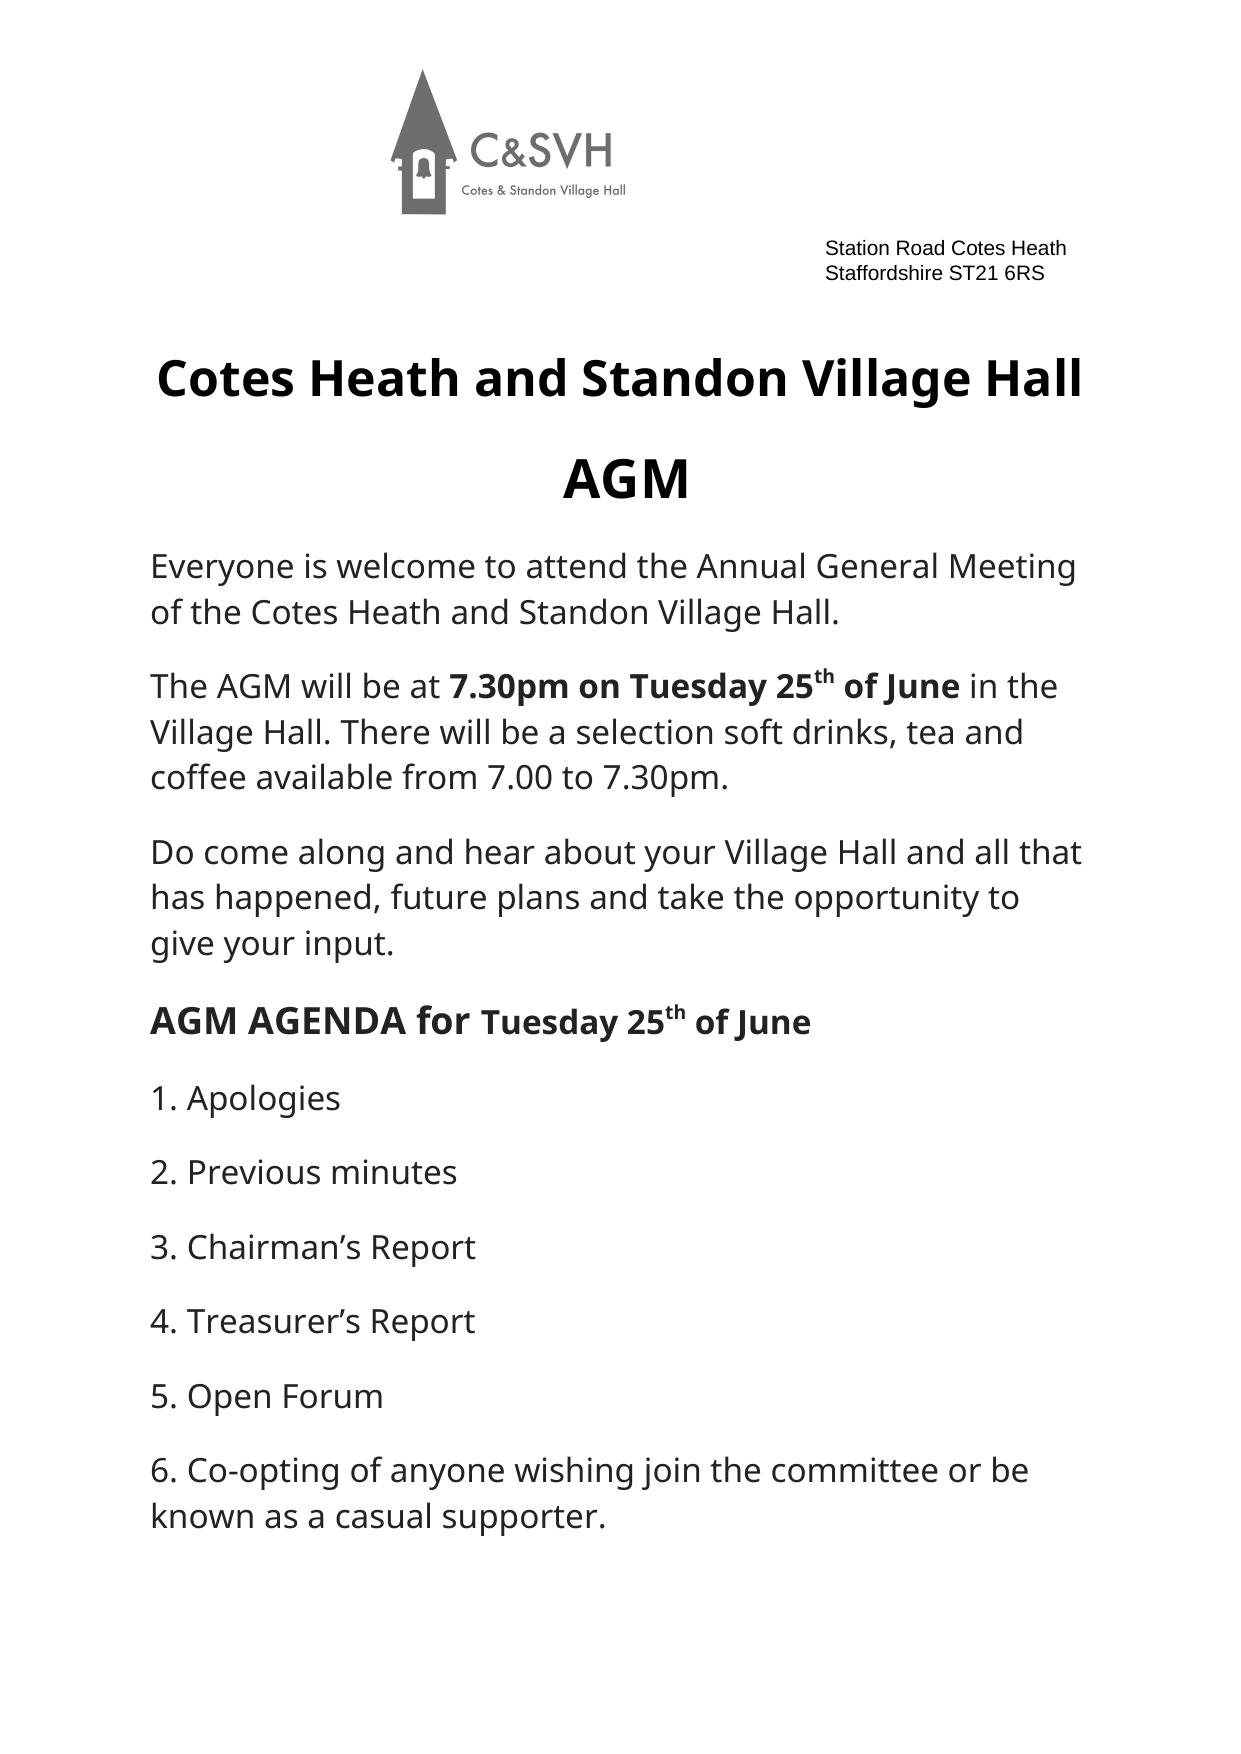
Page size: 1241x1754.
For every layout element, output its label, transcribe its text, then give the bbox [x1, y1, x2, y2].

text 2. Previous minutes [150, 1149, 1090, 1194]
text The AGM will be at 7.30pm on Tuesday 25th of June in the Village Hall. There will be a selection soft drinks, tea and coffee available from 7.00 to 7.30pm. [150, 663, 1090, 799]
text Do come along and hear about your Village Hall and all that has happened, future plans and take the opportunity to give your input. [150, 829, 1090, 965]
text 6. Co-opting of anyone wishing join the committee or be known as a casual supporter. [150, 1447, 1090, 1538]
text AGM AGENDA for Tuesday 25th of June [150, 994, 1090, 1045]
picture [375, 58, 636, 217]
text AGM [150, 440, 1090, 514]
text 4. Treasurer’s Report [150, 1298, 1090, 1343]
text 5. Open Forum [150, 1373, 1090, 1418]
text Cotes Heath and Standon Village Hall [150, 343, 1090, 411]
text 3. Chairman’s Report [150, 1223, 1090, 1269]
text Everyone is welcome to attend the Annual General Meeting of the Cotes Heath and Standon Village Hall. [150, 543, 1090, 634]
text 1. Apologies [150, 1074, 1090, 1120]
